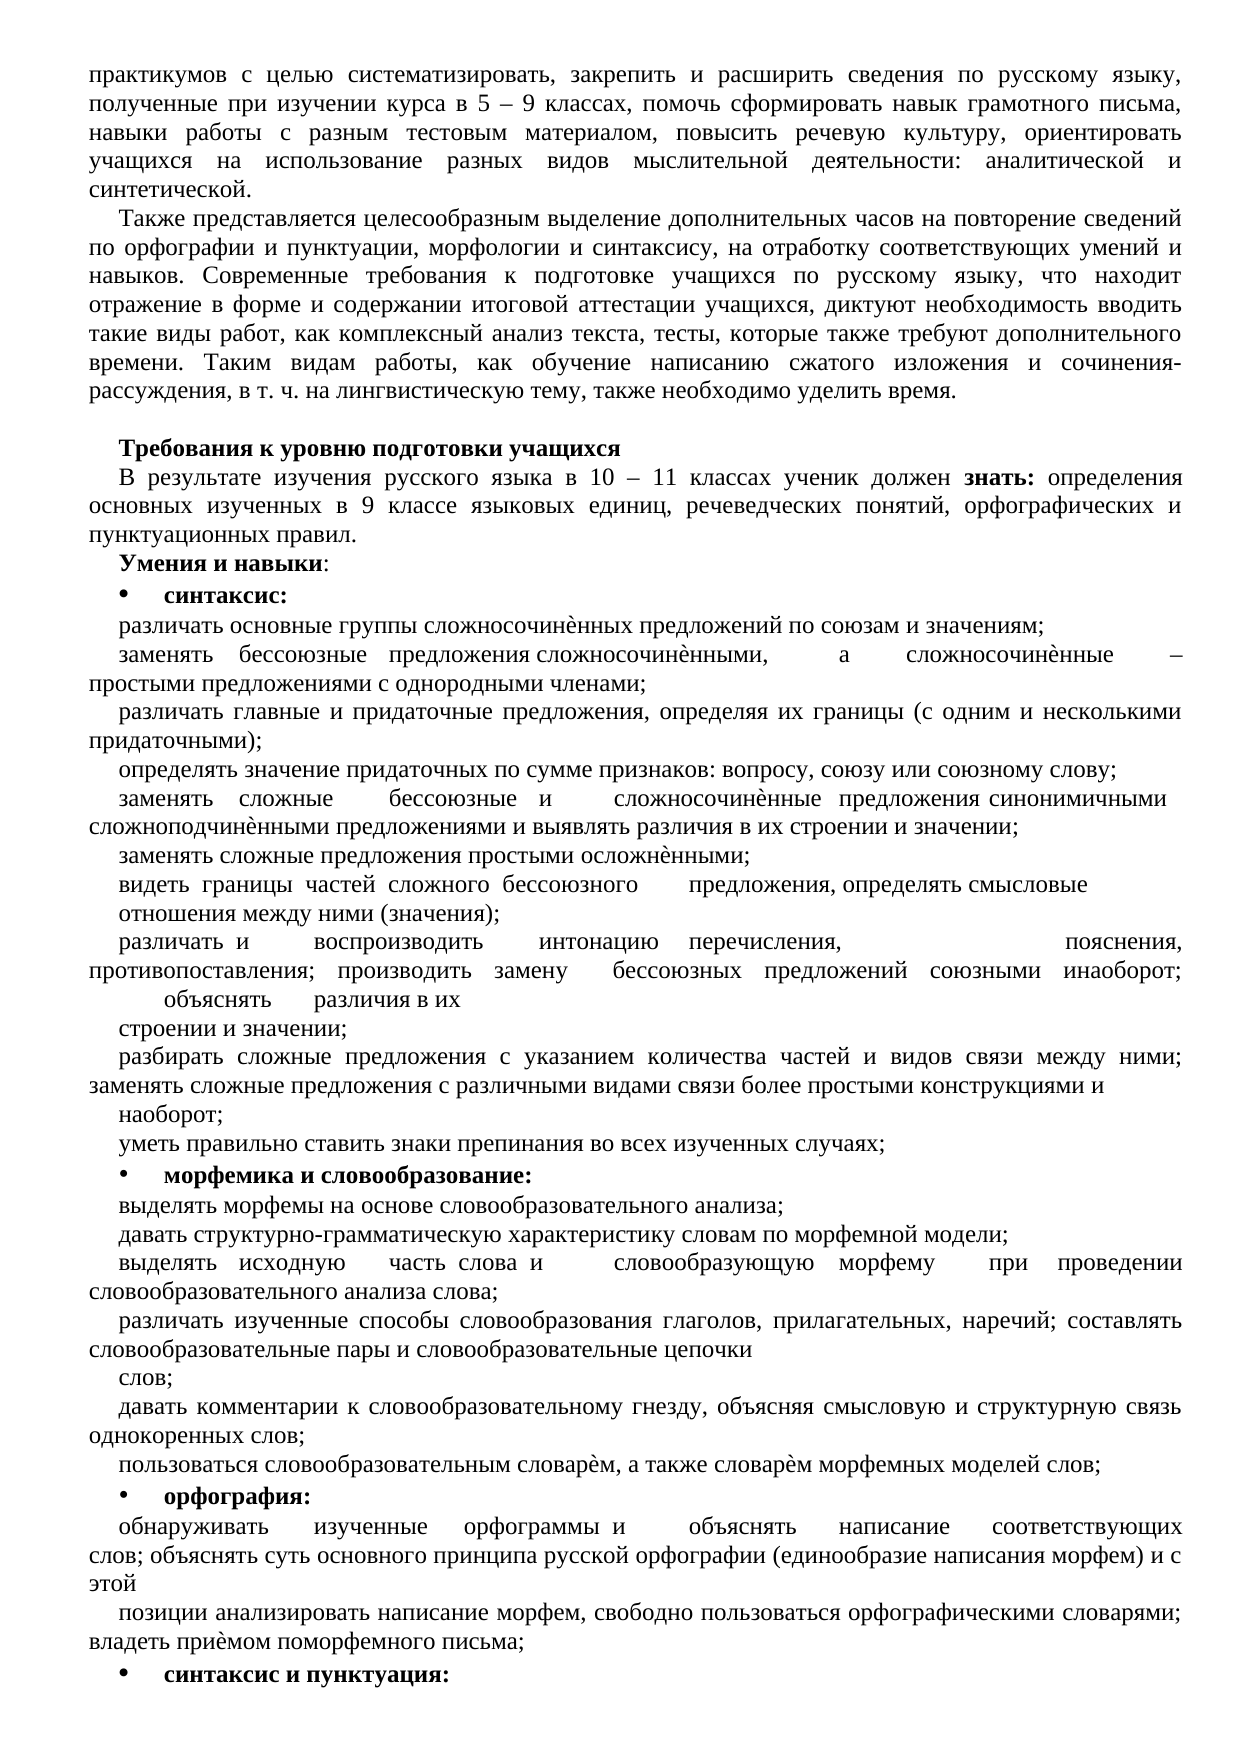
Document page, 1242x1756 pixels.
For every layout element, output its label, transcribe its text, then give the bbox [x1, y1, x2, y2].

text позиции анализировать написание морфем, свободно пользоваться орфографическими словарями; владеть приѐмом поморфемного письма; [89, 1597, 1183, 1655]
text различать изученные способы словообразования глаголов, прилагательных, наречий; составлять словообразовательные пары и словообразовательные цепочки [89, 1305, 1183, 1362]
text давать комментарии к словообразовательному гнезду, объясняя смысловую и структурную связь однокоренных слов; [89, 1391, 1183, 1449]
subtitle синтаксис и пунктуация: [89, 1655, 1183, 1688]
text строении и значении; [89, 1013, 1183, 1041]
subtitle Требования к уровню подготовки учащихся [89, 433, 1183, 462]
text выделять исходную часть слова и словообразующую морфему при проведении словообразовательного анализа слова; [89, 1247, 1183, 1305]
subtitle Умения и навыки: [89, 548, 1183, 577]
text наоборот; [89, 1099, 1183, 1128]
list синтаксис: [89, 577, 1183, 610]
text давать структурно-грамматическую характеристику словам по морфемной модели; [89, 1219, 1183, 1247]
text различать и воспроизводить интонацию перечисления, пояснения, противопоставления; производить замену бессоюзных предложений союзными инаоборот; объяснять различия в их [89, 926, 1183, 1013]
text различать основные группы сложносочинѐнных предложений по союзам и значениям; [89, 610, 1183, 639]
text В результате изучения русского языка в 10 – 11 классах ученик должен знать: определения основных изученных в 9 классе языковых единиц, речеведческих понятий, орфографических и пунктуационных правил. [89, 462, 1183, 548]
text пользоваться словообразовательным словарѐм, а также словарѐм морфемных моделей слов; [89, 1449, 1183, 1477]
text слов; [89, 1362, 1183, 1391]
text обнаруживать изученные орфограммы и объяснять написание соответствующих слов; объяснять суть основного принципа русской орфографии (единообразие написания морфем) и с этой [89, 1511, 1183, 1597]
text уметь правильно ставить знаки препинания во всех изученных случаях; [89, 1128, 1183, 1156]
text видеть границы частей сложного бессоюзного предложения, определять смысловые [89, 869, 1183, 898]
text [89, 59, 1183, 203]
text определять значение придаточных по сумме признаков: вопросу, союзу или союзному слову; [89, 754, 1183, 783]
text заменять сложные предложения простыми осложнѐнными; [89, 840, 1183, 869]
subtitle орфография: [89, 1477, 1183, 1511]
text различать главные и придаточные предложения, определяя их границы (с одним и несколькими придаточными); [89, 696, 1183, 754]
text заменять сложные бессоюзные и сложносочинѐнные предложения синонимичными сложноподчинѐнными предложениями и выявлять различия в их строении и значении; [89, 783, 1183, 840]
text отношения между ними (значения); [89, 898, 1183, 926]
text Также представляется целесообразным выделение дополнительных часов на повторение сведений по орфографии и пунктуации, морфологии и синтаксису, на отработку соответствующих умений и навыков. Современные требования к подготовке учащихся по русскому языку, что находит отражение в форме и содержании итоговой аттестации учащихся, диктуют необходимость вводить такие виды работ, как комплексный анализ текста, тесты, которые также требуют дополнительного времени. Таким видам работы, как обучение написанию сжатого изложения и сочинения-рассуждения, в т. ч. на лингвистическую тему, также необходимо уделить время. [89, 203, 1183, 404]
text разбирать сложные предложения с указанием количества частей и видов связи между ними; заменять сложные предложения с различными видами связи более простыми конструкциями и [89, 1041, 1183, 1099]
subtitle морфемика и словообразование: [89, 1156, 1183, 1190]
text заменять бессоюзные предложения сложносочинѐнными, а сложносочинѐнные – простыми предложениями с однородными членами; [89, 639, 1183, 696]
text выделять морфемы на основе словообразовательного анализа; [89, 1190, 1183, 1219]
